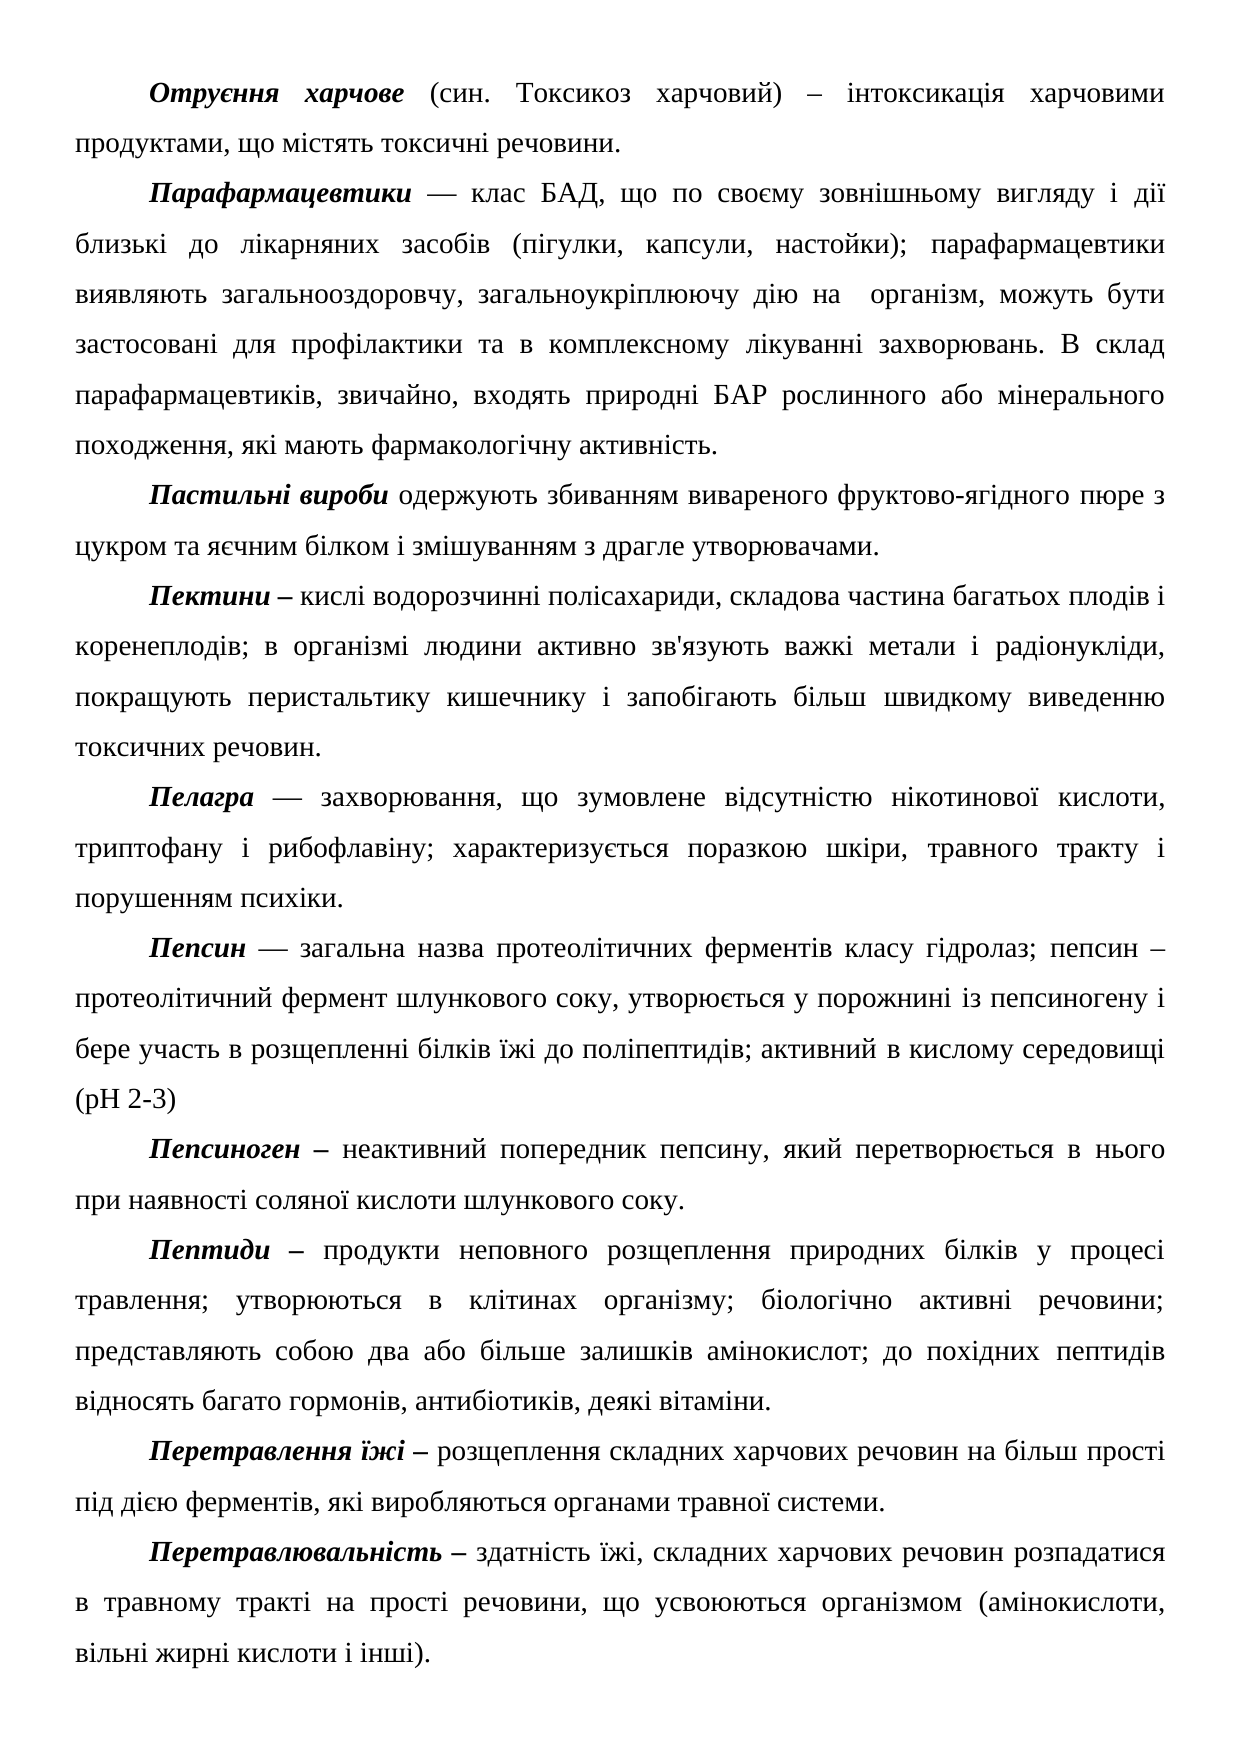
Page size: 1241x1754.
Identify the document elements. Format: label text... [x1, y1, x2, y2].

text Перетравлювальність – здатність їжі, складних харчових речовин розпадатися в травному тракті на прості речовини, що усвоюються організмом (амінокислоти, вільні жирні кислоти і інші). [75, 1534, 1165, 1668]
text Отруєння харчове (син. Токсикоз харчовий) – інтоксикація харчовими продуктами, що містять токсичні речовини. [75, 75, 1165, 159]
text Парафармацевтики — клас БАД, що по своєму зовнішньому вигляду і дії близькі до лікарняних засобів (пігулки, капсули, настойки); парафармацевтики виявляють загальнооздоровчу, загальноукріплюючу дію на організм, можуть бути застосовані для профілактики та в комплексному лікуванні захворювань. В склад парафармацевтиків, звичайно, входять природні БАР рослинного або мінерального походження, які мають фармакологічну активність. [75, 176, 1165, 461]
text Перетравлення їжі – розщеплення складних харчових речовин на більш прості під дією ферментів, які виробляються органами травної системи. [75, 1433, 1165, 1517]
text Пепсиноген – неактивний попередник пепсину, який перетворюється в нього при наявності соляної кислоти шлункового соку. [75, 1132, 1165, 1215]
text Пастильні вироби одержують збиванням вивареного фруктово-ягідного пюре з цукром та яєчним білком і змішуванням з драгле утворювачами. [75, 477, 1165, 561]
text Пептиди – продукти неповного розщеплення природних білків у процесі травлення; утворюються в клітинах організму; біологічно активні речовини; представляють собою два або більше залишків амінокислот; до похідних пептидів відносять багато гормонів, антибіотиків, деякі вітаміни. [75, 1232, 1165, 1417]
text Пепсин — загальна назва протеолітичних ферментів класу гідролаз; пепсин – протеолітичний фермент шлункового соку, утворюється у порожнині із пепсиногену і бере участь в розщепленні білків їжі до поліпептидів; активний в кислому середовищі (рН 2-3) [75, 930, 1165, 1115]
text Пектини – кислі водорозчинні полісахариди, складова частина багатьох плодів і коренеплодів; в організмі людини активно зв'язують важкі метали і радіонукліди, покращують перистальтику кишечнику і запобігають більш швидкому виведенню токсичних речовин. [75, 578, 1165, 763]
text Пелагра — захворювання, що зумовлене відсутністю нікотинової кислоти, триптофану і рибофлавіну; характеризується поразкою шкіри, травного тракту і порушенням психіки. [75, 779, 1165, 913]
